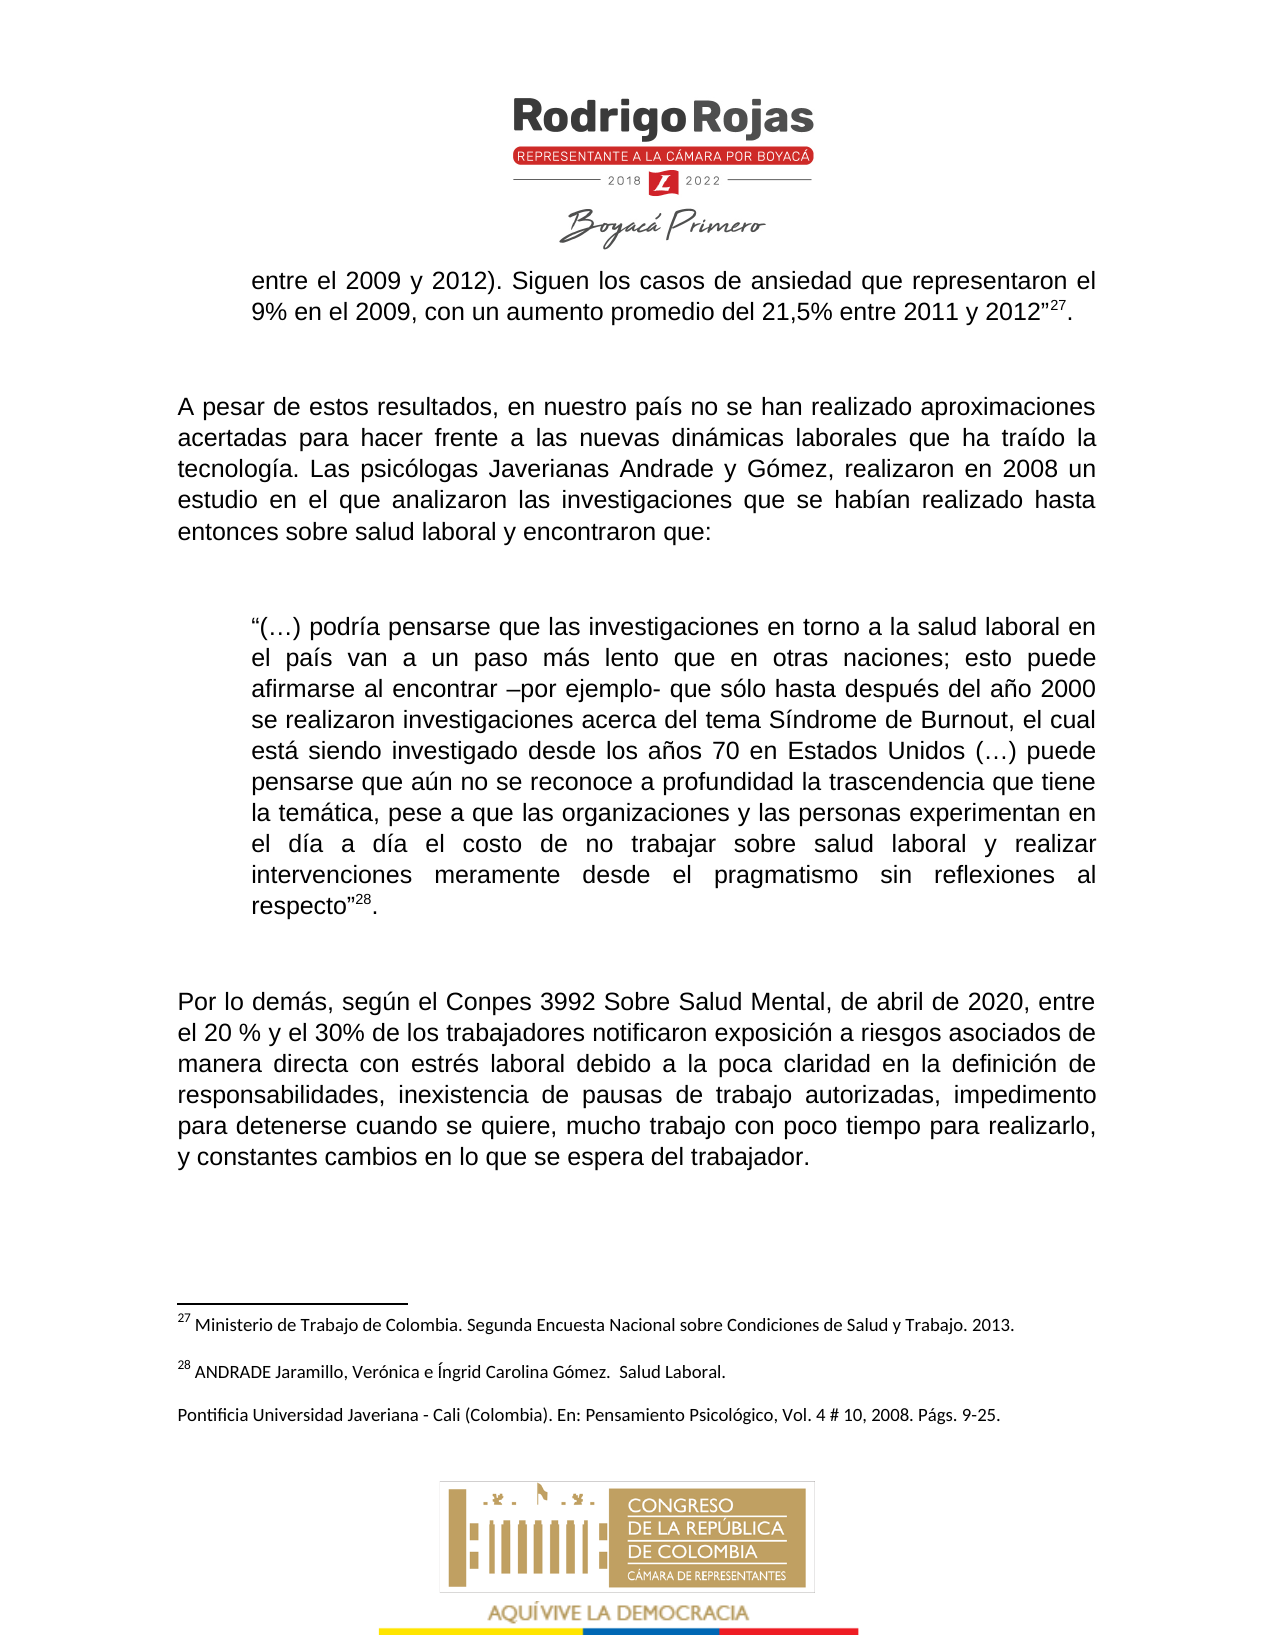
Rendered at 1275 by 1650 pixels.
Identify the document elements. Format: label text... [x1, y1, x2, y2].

text Por lo demás, según el Conpes 3992 Sobre Salud Mental, de abril de 2020, entre el 20 % y el 30% de los trabajadores notificaron exposición a riesgos asociados de manera directa con estrés laboral debido a la poca claridad en la definición de responsabilidades, inexistencia de pausas de trabajo autorizadas, impedimento para detenerse cuando se quiere, mucho trabajo con poco tiempo para realizarlo, y constantes cambios en lo que se espera del trabajador. [177, 987, 1098, 1171]
picture [378, 1601, 859, 1635]
text “(…) podría pensarse que las investigaciones en torno a la salud laboral en el país van a un paso más lento que en otras naciones; esto puede afirmarse al encontrar –por ejemplo- que sólo hasta después del año 2000 se realizaron investigaciones acerca del tema Síndrome de Burnout, el cual está siendo investigado desde los años 70 en Estados Unidos (…) puede pensarse que aún no se reconoce a profundidad la trascendencia que tiene la temática, pese a que las organizaciones y las personas experimentan en el día a día el costo de no trabajar sobre salud laboral y realizar intervenciones meramente desde el pragmatismo sin reflexiones al respecto”. [251, 612, 1098, 920]
picture [439, 1481, 815, 1593]
text A pesar de estos resultados, en nuestro país no se han realizado aproximaciones acertadas para hacer frente a las nuevas dinámicas laborales que ha traído la tecnología. Las psicólogas Javerianas Andrade y Gómez, realizaron en 2008 un estudio en el que analizaron las investigaciones que se habían realizado hasta entonces sobre salud laboral y encontraron que: [177, 392, 1098, 545]
picture [496, 74, 832, 256]
